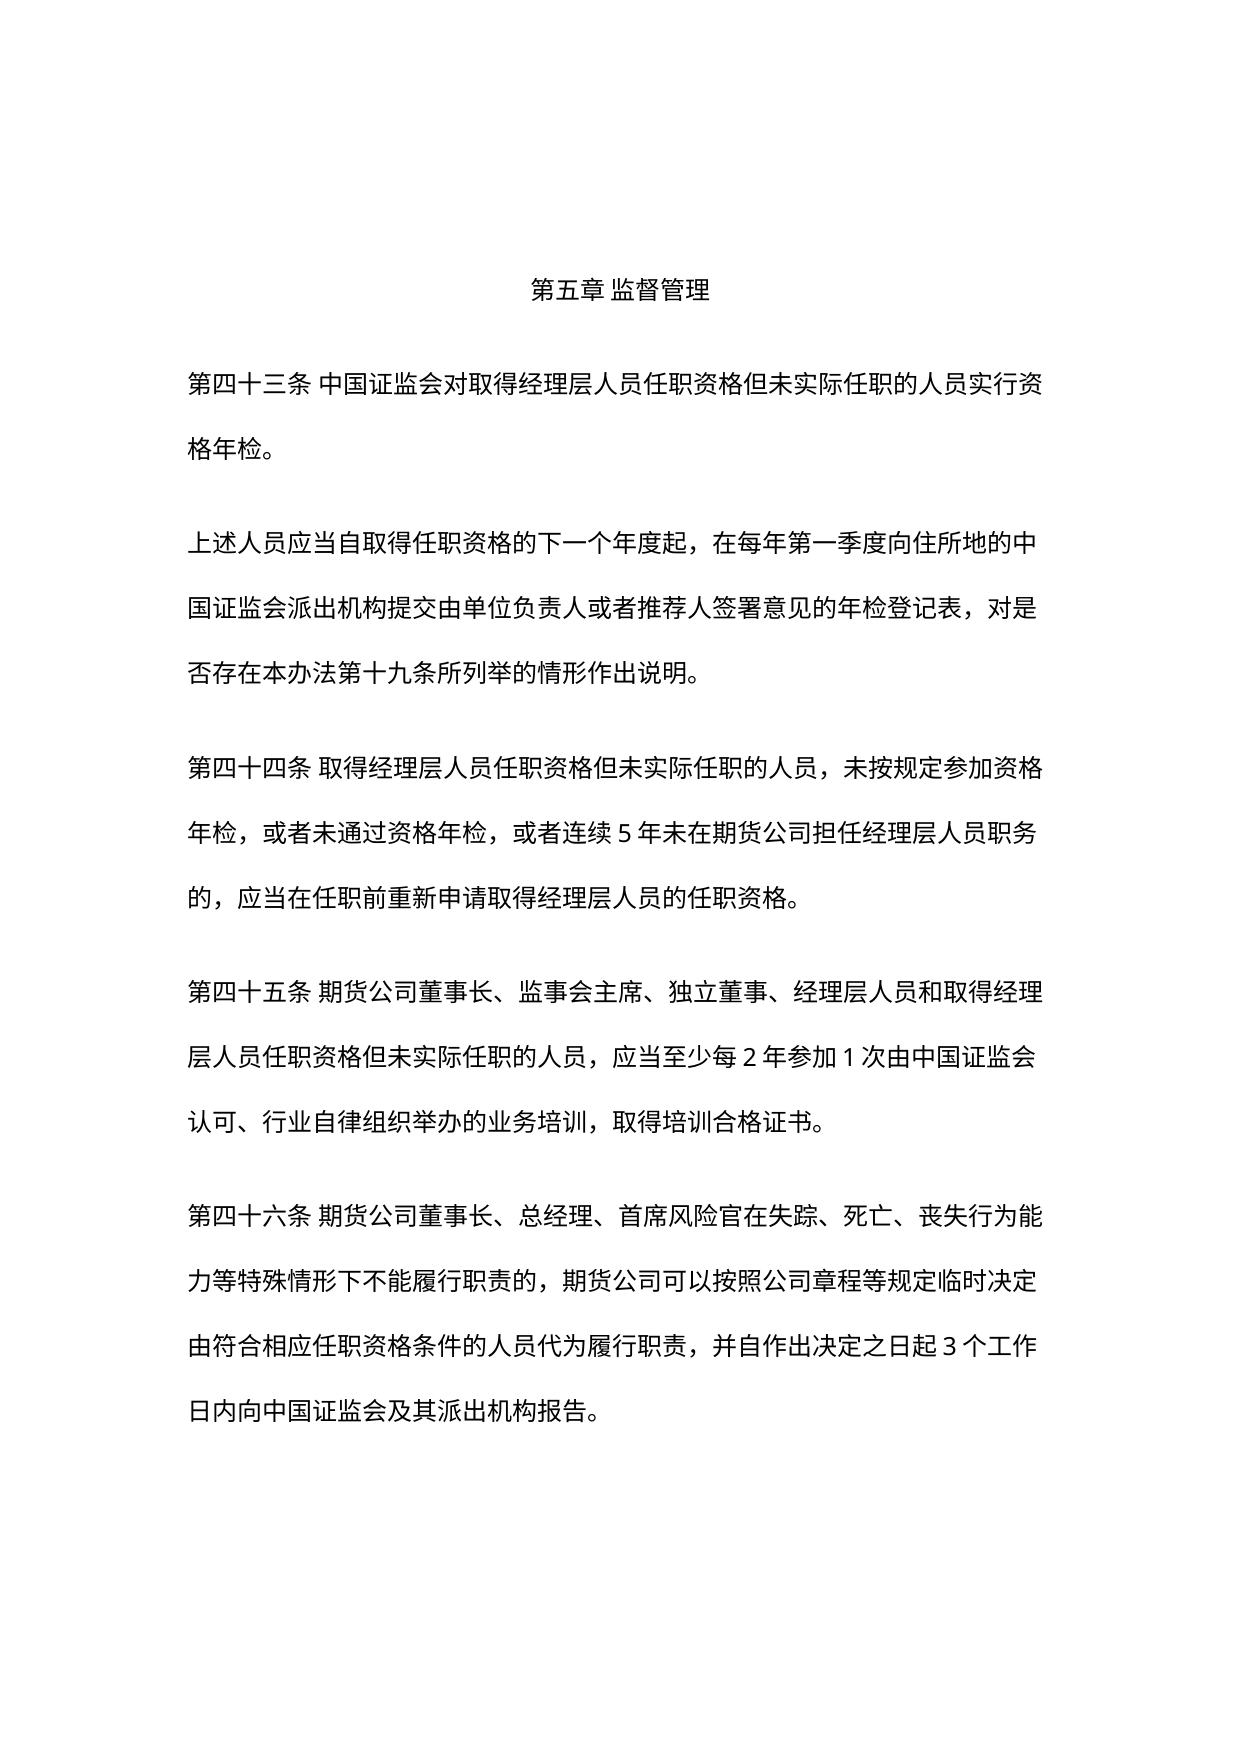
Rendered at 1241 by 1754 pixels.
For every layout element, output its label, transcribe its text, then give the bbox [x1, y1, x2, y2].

text 第四十五条 期货公司董事长、监事会主席、独立董事、经理层人员和取得经理层人员任职资格但未实际任职的人员，应当至少每2年参加1次由中国证监会认可、行业自律组织举办的业务培训，取得培训合格证书。 [187, 958, 1053, 1153]
text 第四十四条 取得经理层人员任职资格但未实际任职的人员，未按规定参加资格年检，或者未通过资格年检，或者连续5年未在期货公司担任经理层人员职务的，应当在任职前重新申请取得经理层人员的任职资格。 [187, 734, 1053, 929]
text 上述人员应当自取得任职资格的下一个年度起，在每年第一季度向住所地的中国证监会派出机构提交由单位负责人或者推荐人签署意见的年检登记表，对是否存在本办法第十九条所列举的情形作出说明。 [187, 509, 1053, 704]
text 第五章 监督管理 [187, 256, 1053, 321]
text 第四十六条 期货公司董事长、总经理、首席风险官在失踪、死亡、丧失行为能力等特殊情形下不能履行职责的，期货公司可以按照公司章程等规定临时决定由符合相应任职资格条件的人员代为履行职责，并自作出决定之日起3个工作日内向中国证监会及其派出机构报告。 [187, 1182, 1053, 1442]
text 第四十三条 中国证监会对取得经理层人员任职资格但未实际任职的人员实行资格年检。 [187, 350, 1053, 480]
